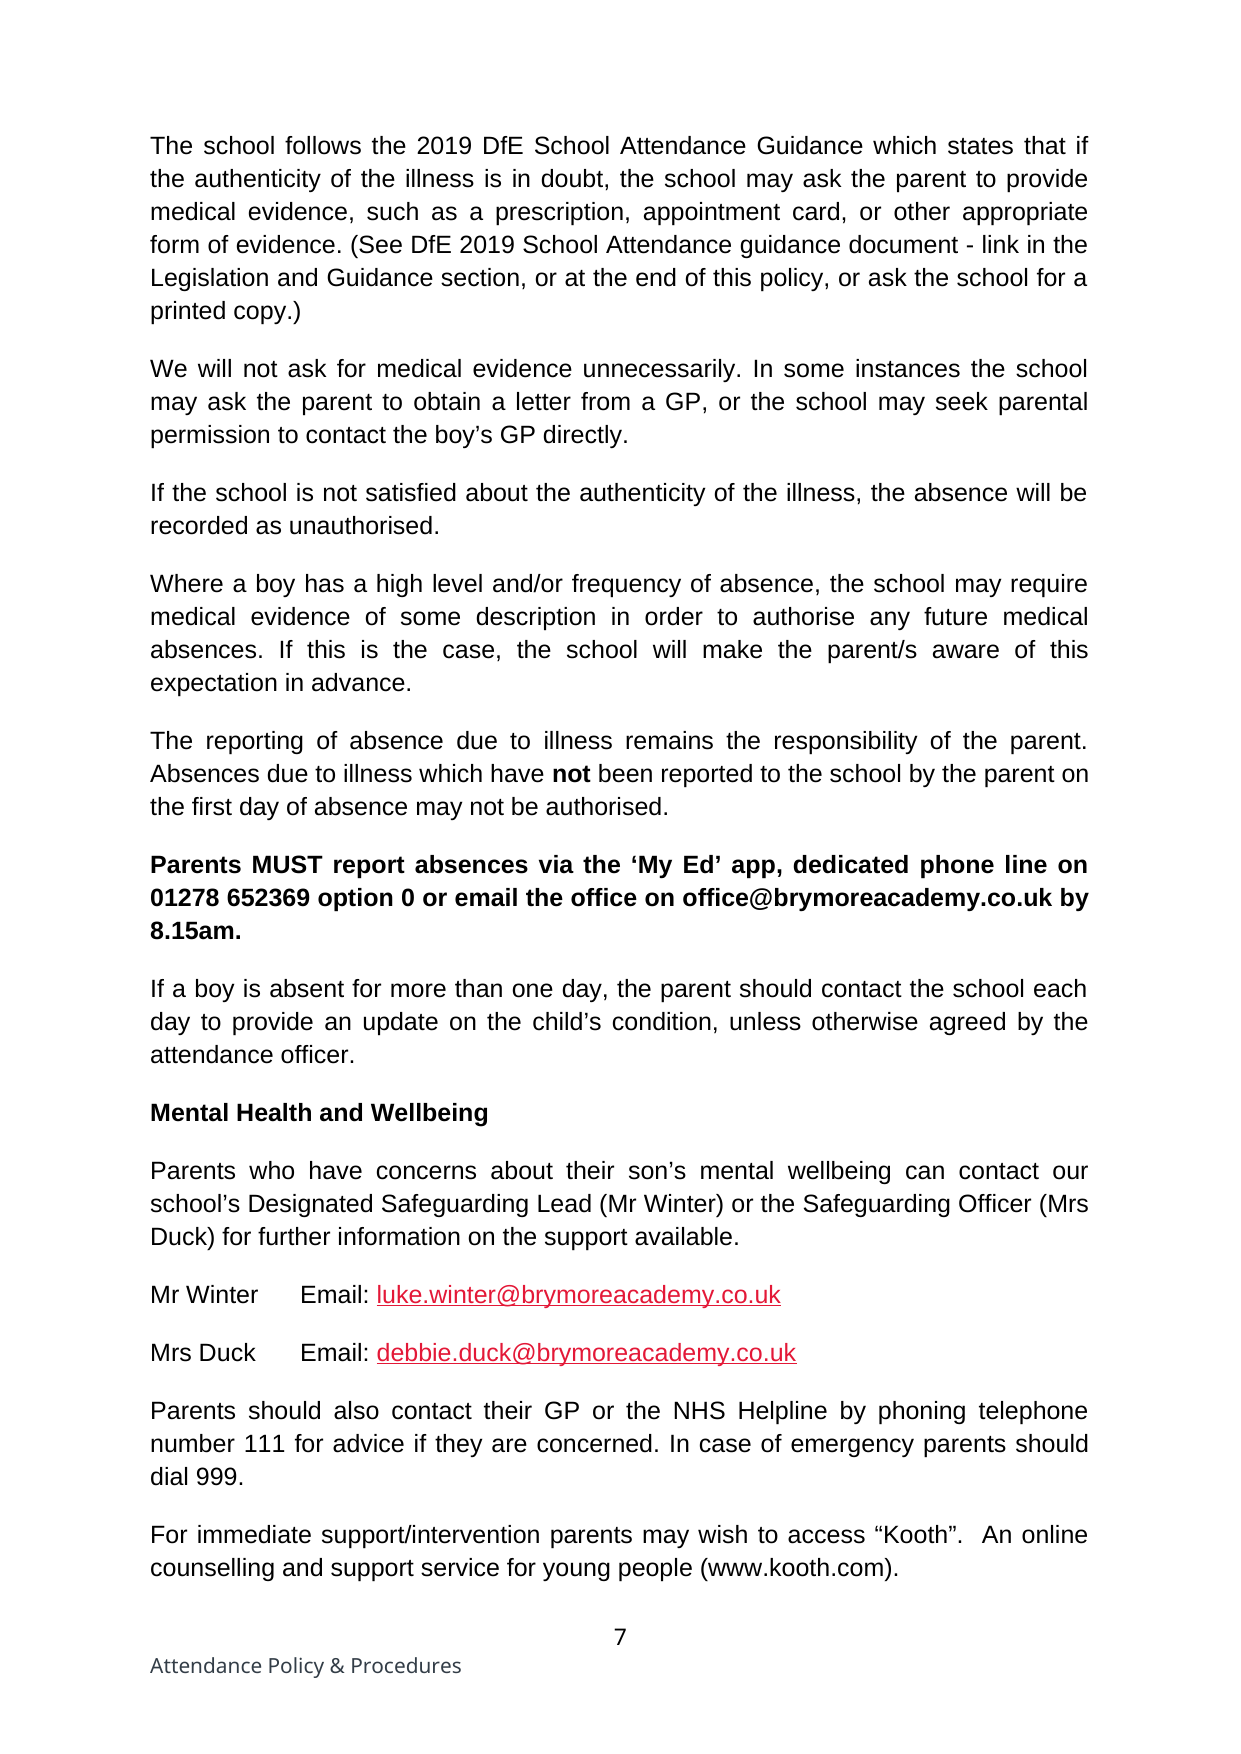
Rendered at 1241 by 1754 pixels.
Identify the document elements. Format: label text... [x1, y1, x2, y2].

text Mrs Duck Email: debbie.duck@brymoreacademy.co.uk [150, 1338, 1090, 1367]
text Mr Winter Email: luke.winter@brymoreacademy.co.uk [150, 1280, 1090, 1309]
text The reporting of absence due to illness remains the responsibility of the parent. Absences due to illness which have not been reported to the school by the parent on the first day of absence may not be authorised. [150, 726, 1090, 821]
text If the school is not satisfied about the authenticity of the illness, the absence will be recorded as unauthorised. [150, 478, 1090, 539]
text The school follows the 2019 DfE School Attendance Guidance which states that if the authenticity of the illness is in doubt, the school may ask the parent to provide medical evidence, such as a prescription, appointment card, or other appropriate form of evidence. (See DfE 2019 School Attendance guidance document - link in the Legislation and Guidance section, or at the end of this policy, or ask the school for a printed copy.) [150, 131, 1090, 324]
text We will not ask for medical evidence unnecessarily. In some instances the school may ask the parent to obtain a letter from a GP, or the school may seek parental permission to contact the boy’s GP directly. [150, 354, 1090, 448]
text Where a boy has a high level and/or frequency of absence, the school may require medical evidence of some description in order to authorise any future medical absences. If this is the case, the school will make the parent/s aware of this expectation in advance. [150, 569, 1090, 697]
text Parents who have concerns about their son’s mental wellbeing can contact our school’s Designated Safeguarding Lead (Mr Winter) or the Safeguarding Officer (Mrs Duck) for further information on the support available. [150, 1156, 1090, 1251]
text Mental Health and Wellbeing [150, 1098, 1090, 1127]
text For immediate support/intervention parents may wish to access “Kooth”. An online counselling and support service for young people (www.kooth.com). [150, 1520, 1090, 1582]
text Parents should also contact their GP or the NHS Helpline by phoning telephone number 111 for advice if they are concerned. In case of emergency parents should dial 999. [150, 1396, 1090, 1491]
text Parents MUST report absences via the ‘My Ed’ app, dedicated phone line on 01278 652369 option 0 or email the office on office@brymoreacademy.co.uk by 8.15am. [150, 850, 1090, 945]
text If a boy is absent for more than one day, the parent should contact the school each day to provide an update on the child’s condition, unless otherwise agreed by the attendance officer. [150, 974, 1090, 1069]
